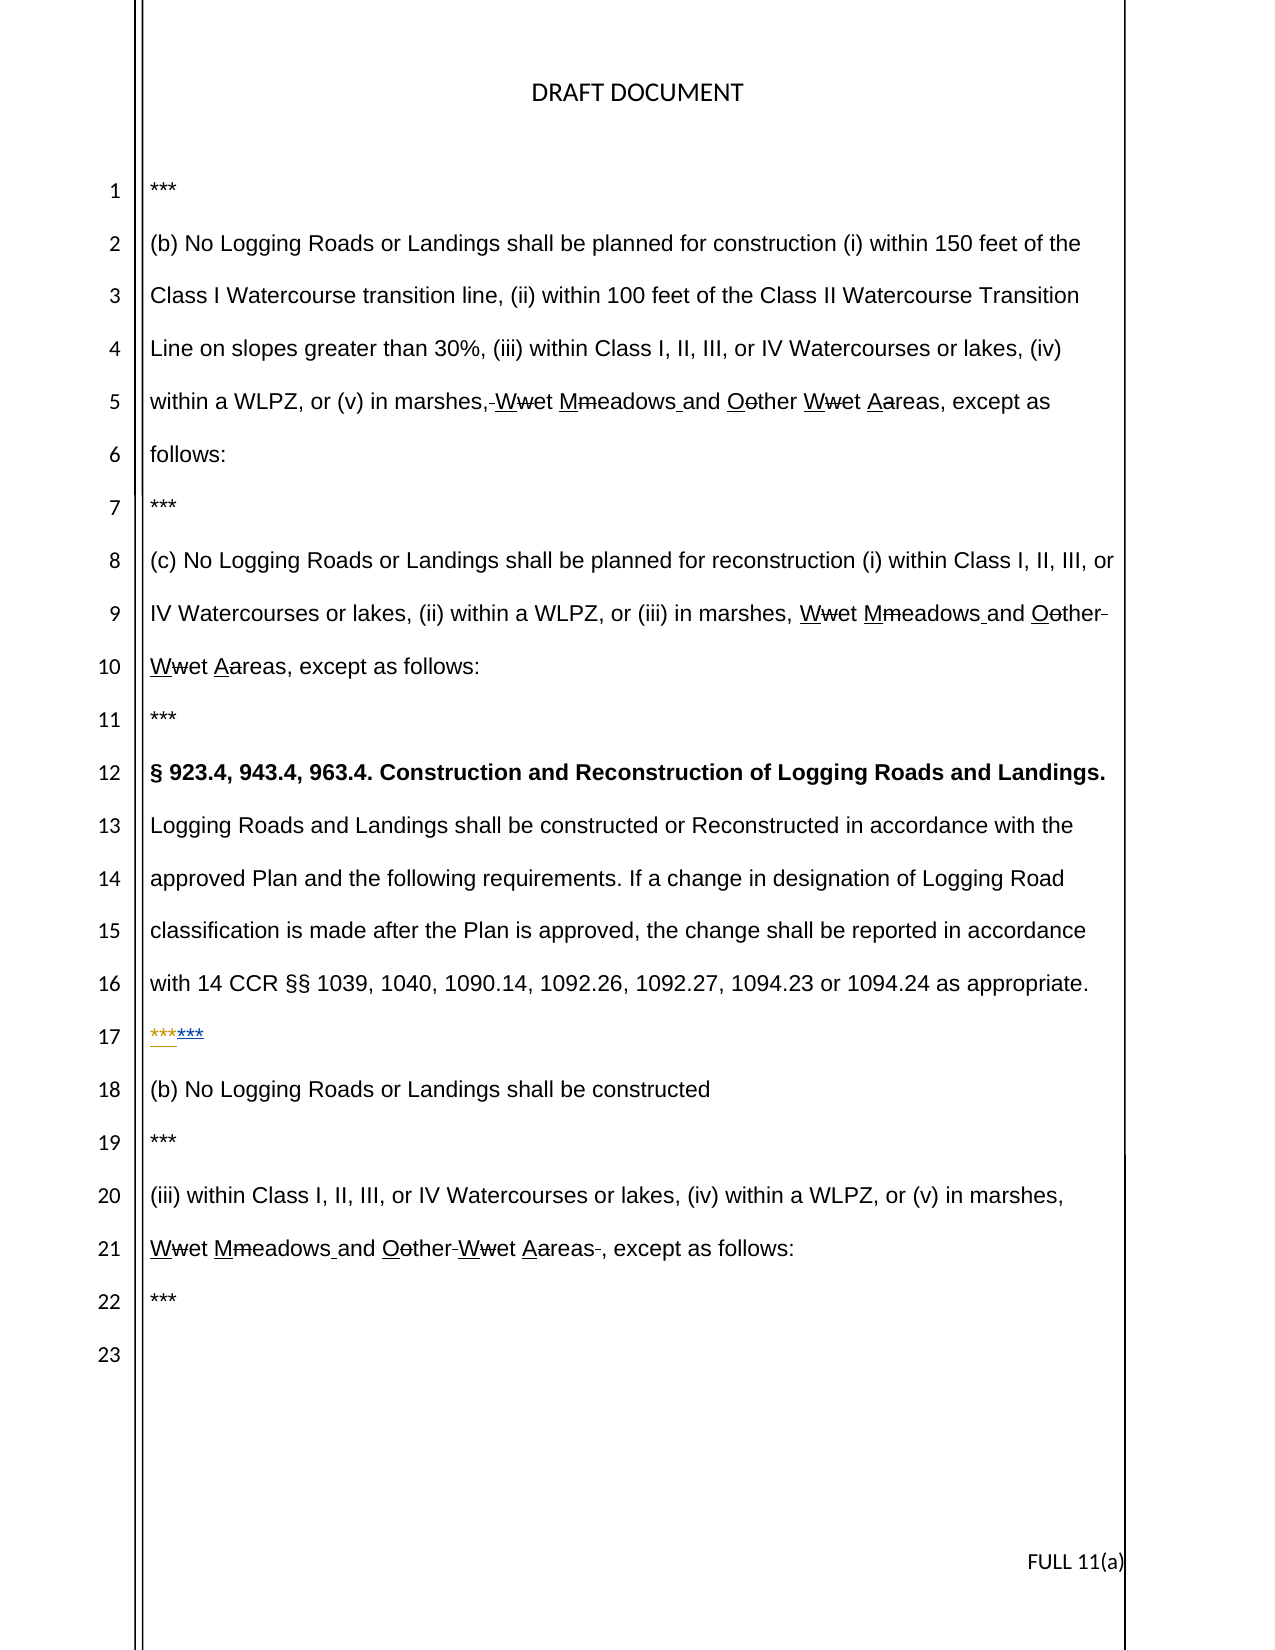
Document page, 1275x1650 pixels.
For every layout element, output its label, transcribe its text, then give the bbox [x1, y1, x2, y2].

text *** [150, 467, 1125, 520]
text *** [150, 679, 1125, 732]
text Logging Roads and Landings shall be constructed or Reconstructed in accordance with the approved Plan and the following requirements. If a change in designation of Logging Road classification is made after the Plan is approved, the change shall be reported in accordance with 14 CCR §§ 1039, 1040, 1090.14, 1092.26, 1092.27, 1094.23 or 1094.24 as appropriate. [150, 785, 1125, 997]
text *** [150, 1261, 1125, 1314]
text *** [150, 1102, 1125, 1155]
text (iii) within Class I, II, III, or IV Watercourses or lakes, (iv) within a WLPZ, or (v) in marshes, Wwet Mmeadows and Oother Wwet Aareas , except as follows: [150, 1155, 1125, 1261]
text (b) No Logging Roads or Landings shall be constructed [150, 1049, 1125, 1102]
text (b) No Logging Roads or Landings shall be planned for construction (i) within 150 feet of the Class I Watercourse transition line, (ii) within 100 feet of the Class II Watercourse Transition Line on slopes greater than 30%, (iii) within Class I, II, III, or IV Watercourses or lakes, (iv) within a WLPZ, or (v) in marshes, Wwet Mmeadows and Oother Wwet Aareas, except as follows: [150, 203, 1125, 467]
text (c) No Logging Roads or Landings shall be planned for reconstruction (i) within Class I, II, III, or IV Watercourses or lakes, (ii) within a WLPZ, or (iii) in marshes, Wwet Mmeadows and Oother Wwet Aareas, except as follows: [150, 520, 1125, 679]
text § 923.4, 943.4, 963.4. Construction and Reconstruction of Logging Roads and Landings. [150, 732, 1125, 785]
text *** [150, 150, 1125, 203]
